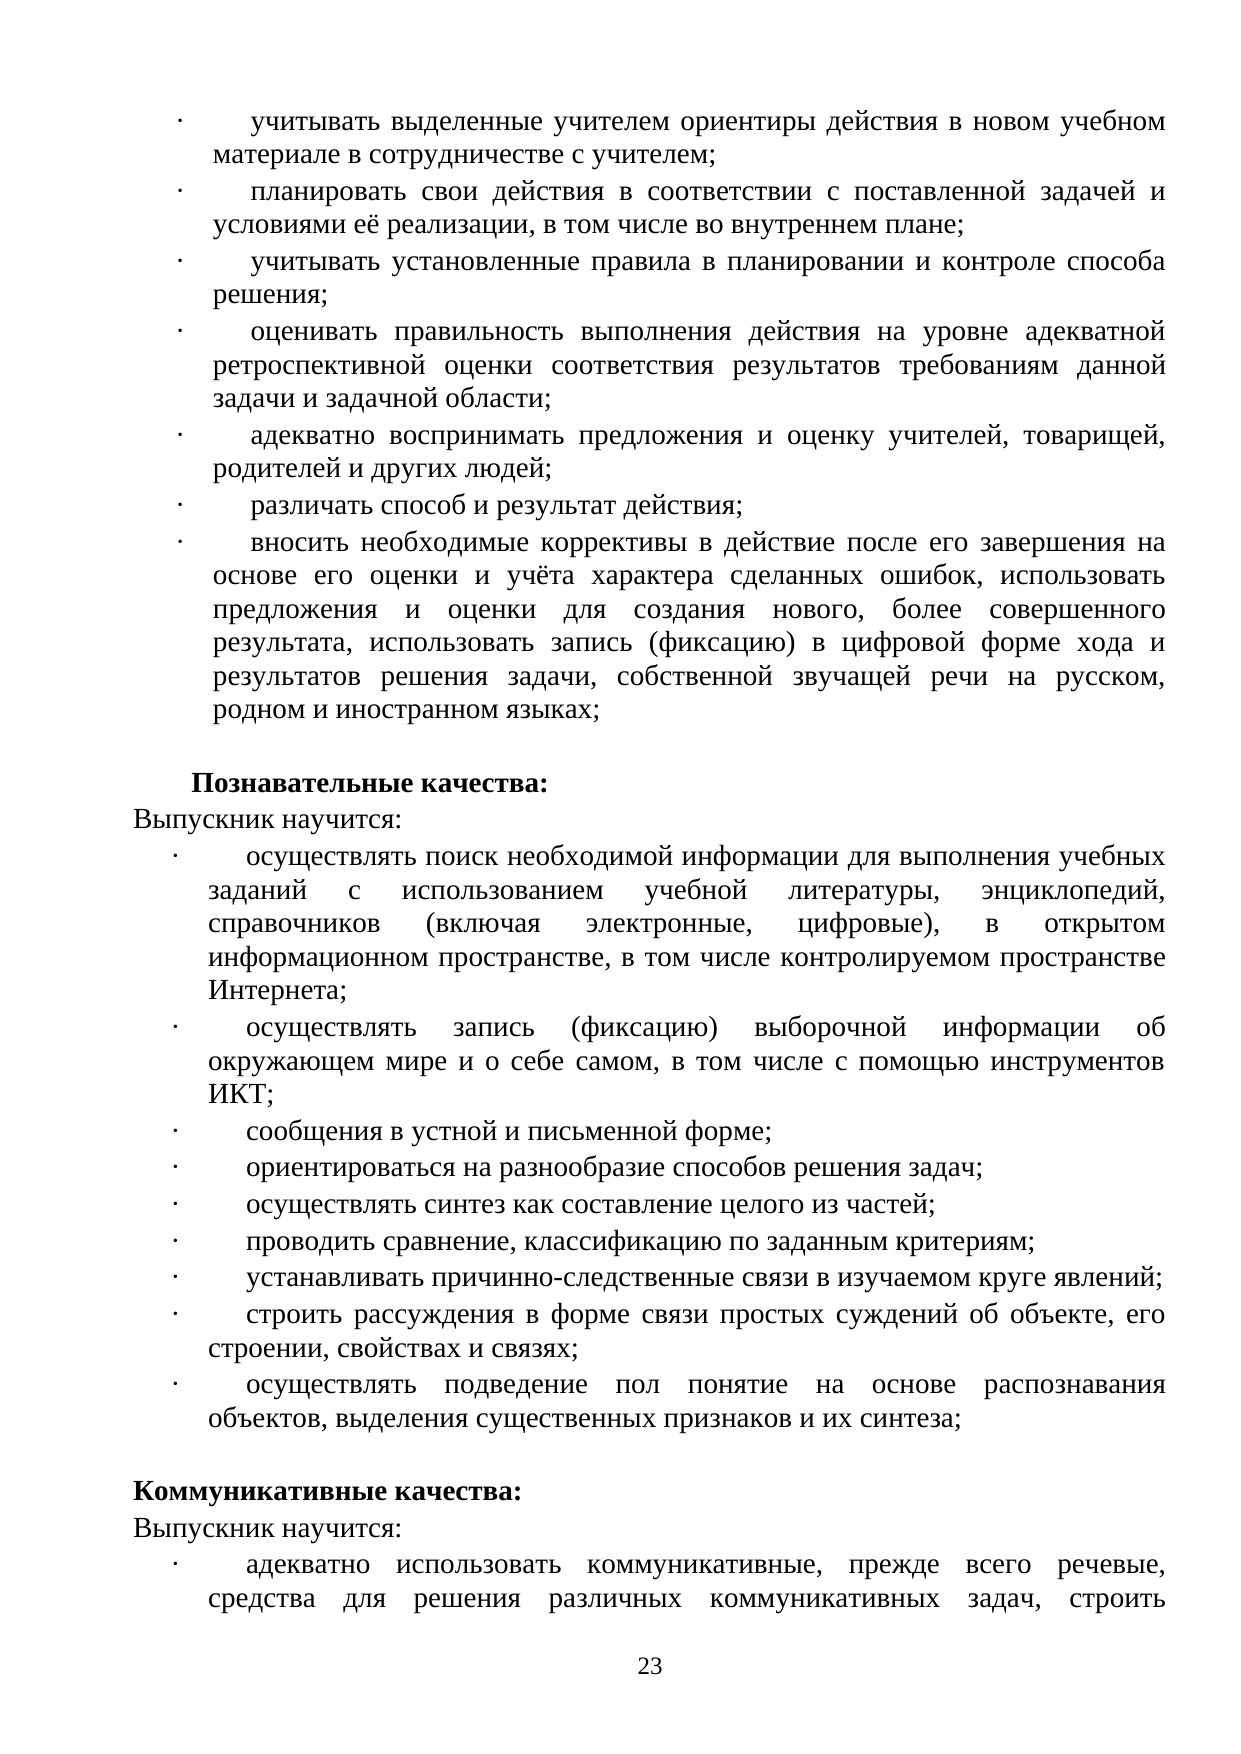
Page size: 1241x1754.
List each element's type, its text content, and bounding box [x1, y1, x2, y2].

text · устанавливать причинно-следственные связи в изучаемом круге явлений; [170, 1259, 1167, 1293]
text Выпускник научится: [133, 802, 1167, 835]
text · оценивать правильность выполнения действия на уровне адекватной ретроспективной оценки соответствия результатов требованиям данной задачи и задачной области; [175, 313, 1167, 414]
text · учитывать установленные правила в планировании и контроле способа решения; [175, 243, 1167, 310]
text Выпускник научится: [133, 1510, 1167, 1543]
text · сообщения в устной и письменной форме; [170, 1113, 1167, 1146]
text · планировать свои действия в соответствии с поставленной задачей и условиями её реализации, в том числе во внутреннем плане; [175, 173, 1167, 240]
text · ориентироваться на разнообразие способов решения задач; [170, 1149, 1167, 1183]
text · осуществлять синтез как составление целого из частей; [170, 1186, 1167, 1220]
text · вносить необходимые коррективы в действие после его завершения на основе его оценки и учёта характера сделанных ошибок, использовать предложения и оценки для создания нового, более совершенного результата, использовать запись (фиксацию) в цифровой форме хода и результатов решения задачи, собственной звучащей речи на русском, родном и иностранном языках; [175, 524, 1167, 725]
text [170, 1547, 1167, 1614]
text · адекватно воспринимать предложения и оценку учителей, товарищей, родителей и других людей; [175, 417, 1167, 484]
text · осуществлять поиск необходимой информации для выполнения учебных заданий с использованием учебной литературы, энциклопедий, справочников (включая электронные, цифровые), в открытом информационном пространстве, в том числе контролируемом пространстве Интернета; [170, 838, 1167, 1006]
text · учитывать выделенные учителем ориентиры действия в новом учебном материале в сотрудничестве с учителем; [175, 103, 1167, 170]
text Познавательные качества: [133, 765, 1167, 798]
text Коммуникативные качества: [133, 1473, 1167, 1507]
text · осуществлять запись (фиксацию) выборочной информации об окружающем мире и о себе самом, в том числе с помощью инструментов ИКТ; [170, 1009, 1167, 1110]
text · проводить сравнение, классификацию по заданным критериям; [170, 1223, 1167, 1256]
text · осуществлять подведение пол понятие на основе распознавания объектов, выделения существенных признаков и их синтеза; [170, 1366, 1167, 1433]
text · различать способ и результат действия; [175, 487, 1167, 521]
text · строить рассуждения в форме связи простых суждений об объекте, его строении, свойствах и связях; [170, 1296, 1167, 1363]
